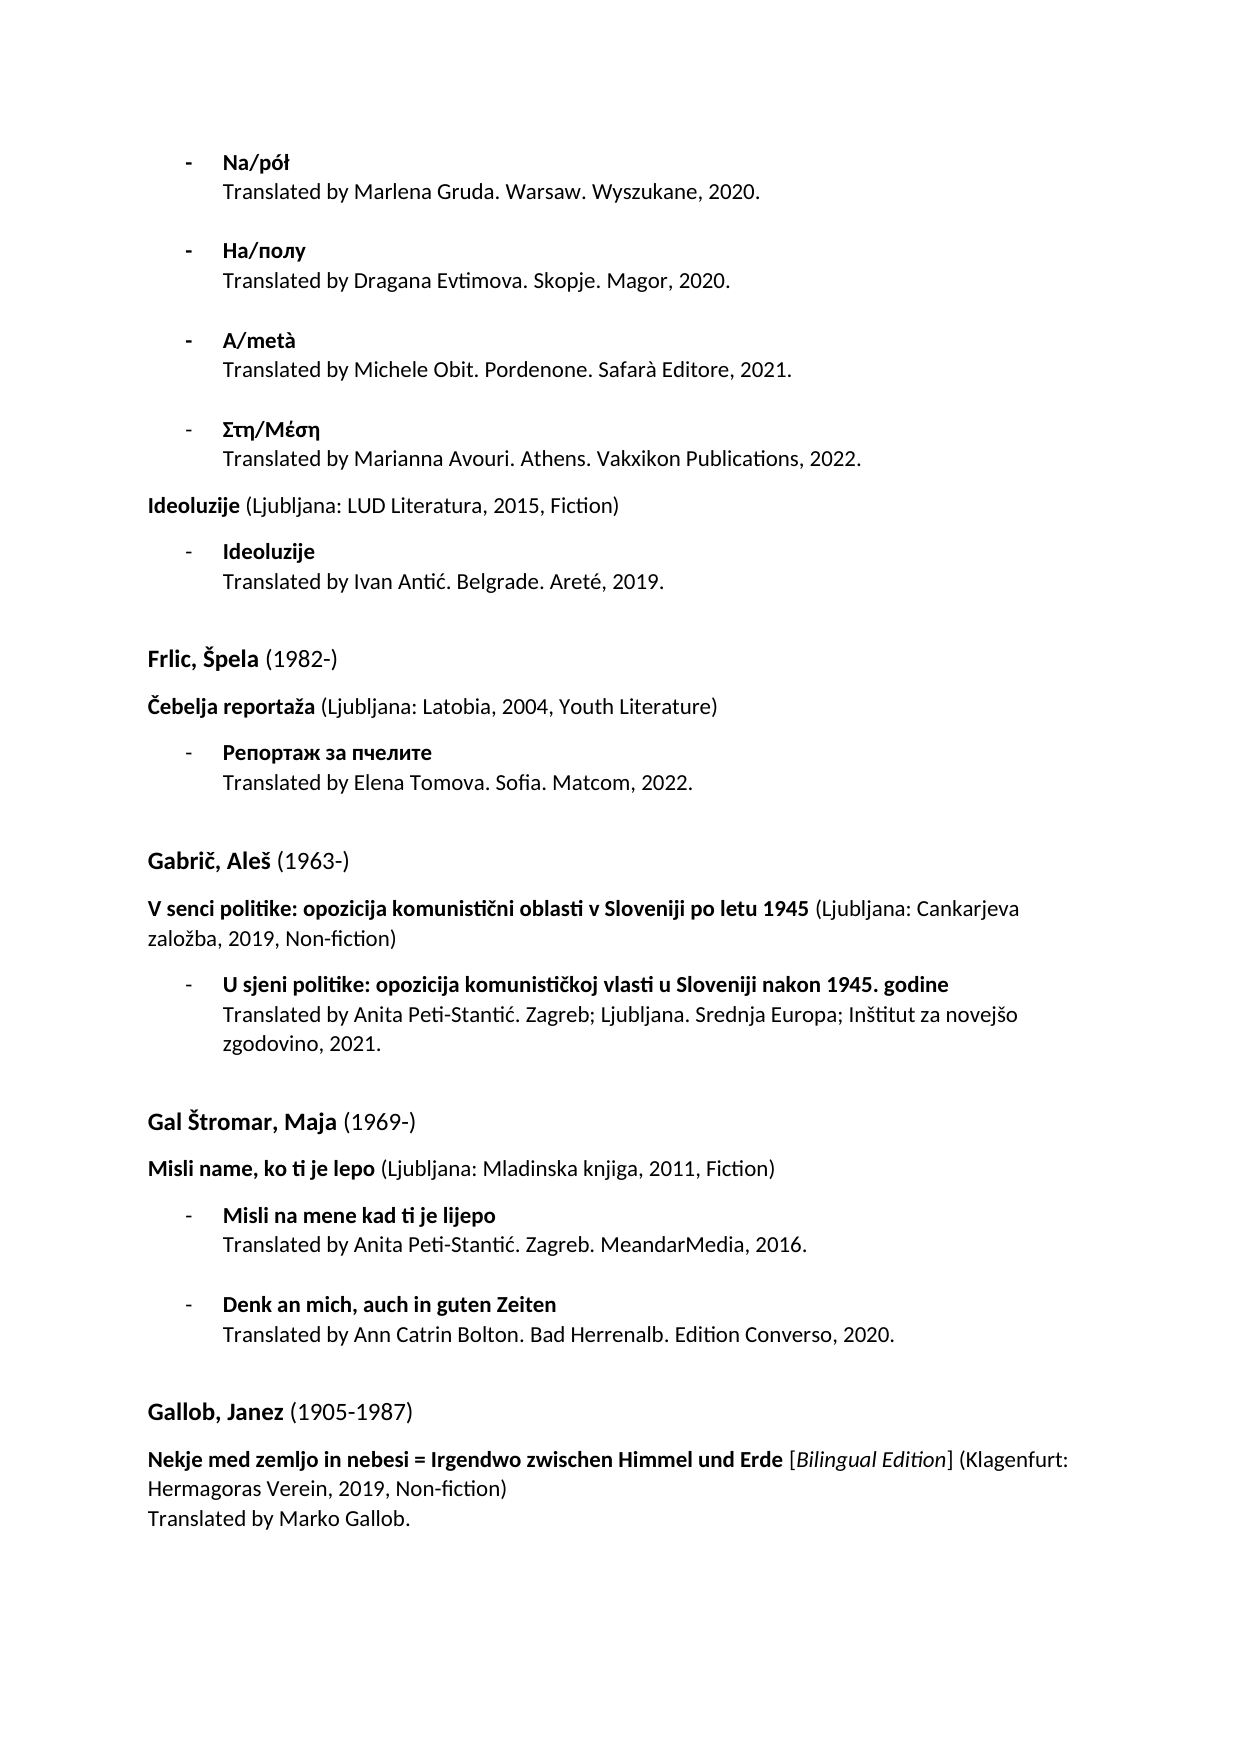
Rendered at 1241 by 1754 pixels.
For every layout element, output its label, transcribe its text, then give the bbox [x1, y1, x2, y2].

list Misli na mene kad ti je lijepo Translated by Anita Peti-Stantić. Zagreb. MeandarMedia, 2016. [185, 1201, 1093, 1288]
list Denk an mich, auch in guten Zeiten Translated by Ann Catrin Bolton. Bad Herrenalb. Edition Converso, 2020. [185, 1290, 1093, 1348]
text Čebelja reportaža (Ljubljana: Latobia, 2004, Youth Literature) [148, 692, 1093, 720]
text Ideoluzije (Ljubljana: LUD Literatura, 2015, Fiction) [148, 491, 1093, 519]
text Gabrič, Aleš (1963-) [148, 815, 1093, 876]
text Gal Štromar, Maja (1969-) [148, 1076, 1093, 1136]
text Nekje med zemljo in nebesi = Irgendwo zwischen Himmel und Erde [Bilingual Edition] (Klagenfurt: Hermagoras Verein, 2019, Non-fiction) Translated by Marko Gallob. [148, 1445, 1093, 1532]
text Misli name, ko ti je lepo (Ljubljana: Mladinska knjiga, 2011, Fiction) [148, 1154, 1093, 1183]
list Ideoluzije Translated by Ivan Antić. Belgrade. Areté, 2019. [185, 537, 1093, 595]
list A/metà Translated by Michele Obit. Pordenone. Safarà Editore, 2021. [185, 326, 1093, 413]
list Na/pół Translated by Marlena Gruda. Warsaw. Wyszukane, 2020. [185, 148, 1093, 235]
text Frlic, Špela (1982-) [148, 643, 1093, 673]
list Στη/Μέση Translated by Marianna Avouri. Athens. Vakxikon Publications, 2022. [185, 415, 1093, 472]
list На/полу Translated by Dragana Evtimova. Skopje. Magor, 2020. [185, 237, 1093, 324]
list Репортаж за пчелите Translated by Elena Tomova. Sofia. Matcom, 2022. [185, 738, 1093, 796]
list U sjeni politike: opozicija komunističkoj vlasti u Sloveniji nakon 1945. godine Translated by Anita Peti-Stantić. Zagreb; Ljubljana. Srednja Europa; Inštitut za novejšo zgodovino, 2021. [185, 970, 1093, 1057]
text Gallob, Janez (1905-1987) [148, 1366, 1093, 1426]
text V senci politike: opozicija komunistični oblasti v Sloveniji po letu 1945 (Ljubljana: Cankarjeva založba, 2019, Non-fiction) [148, 894, 1093, 952]
